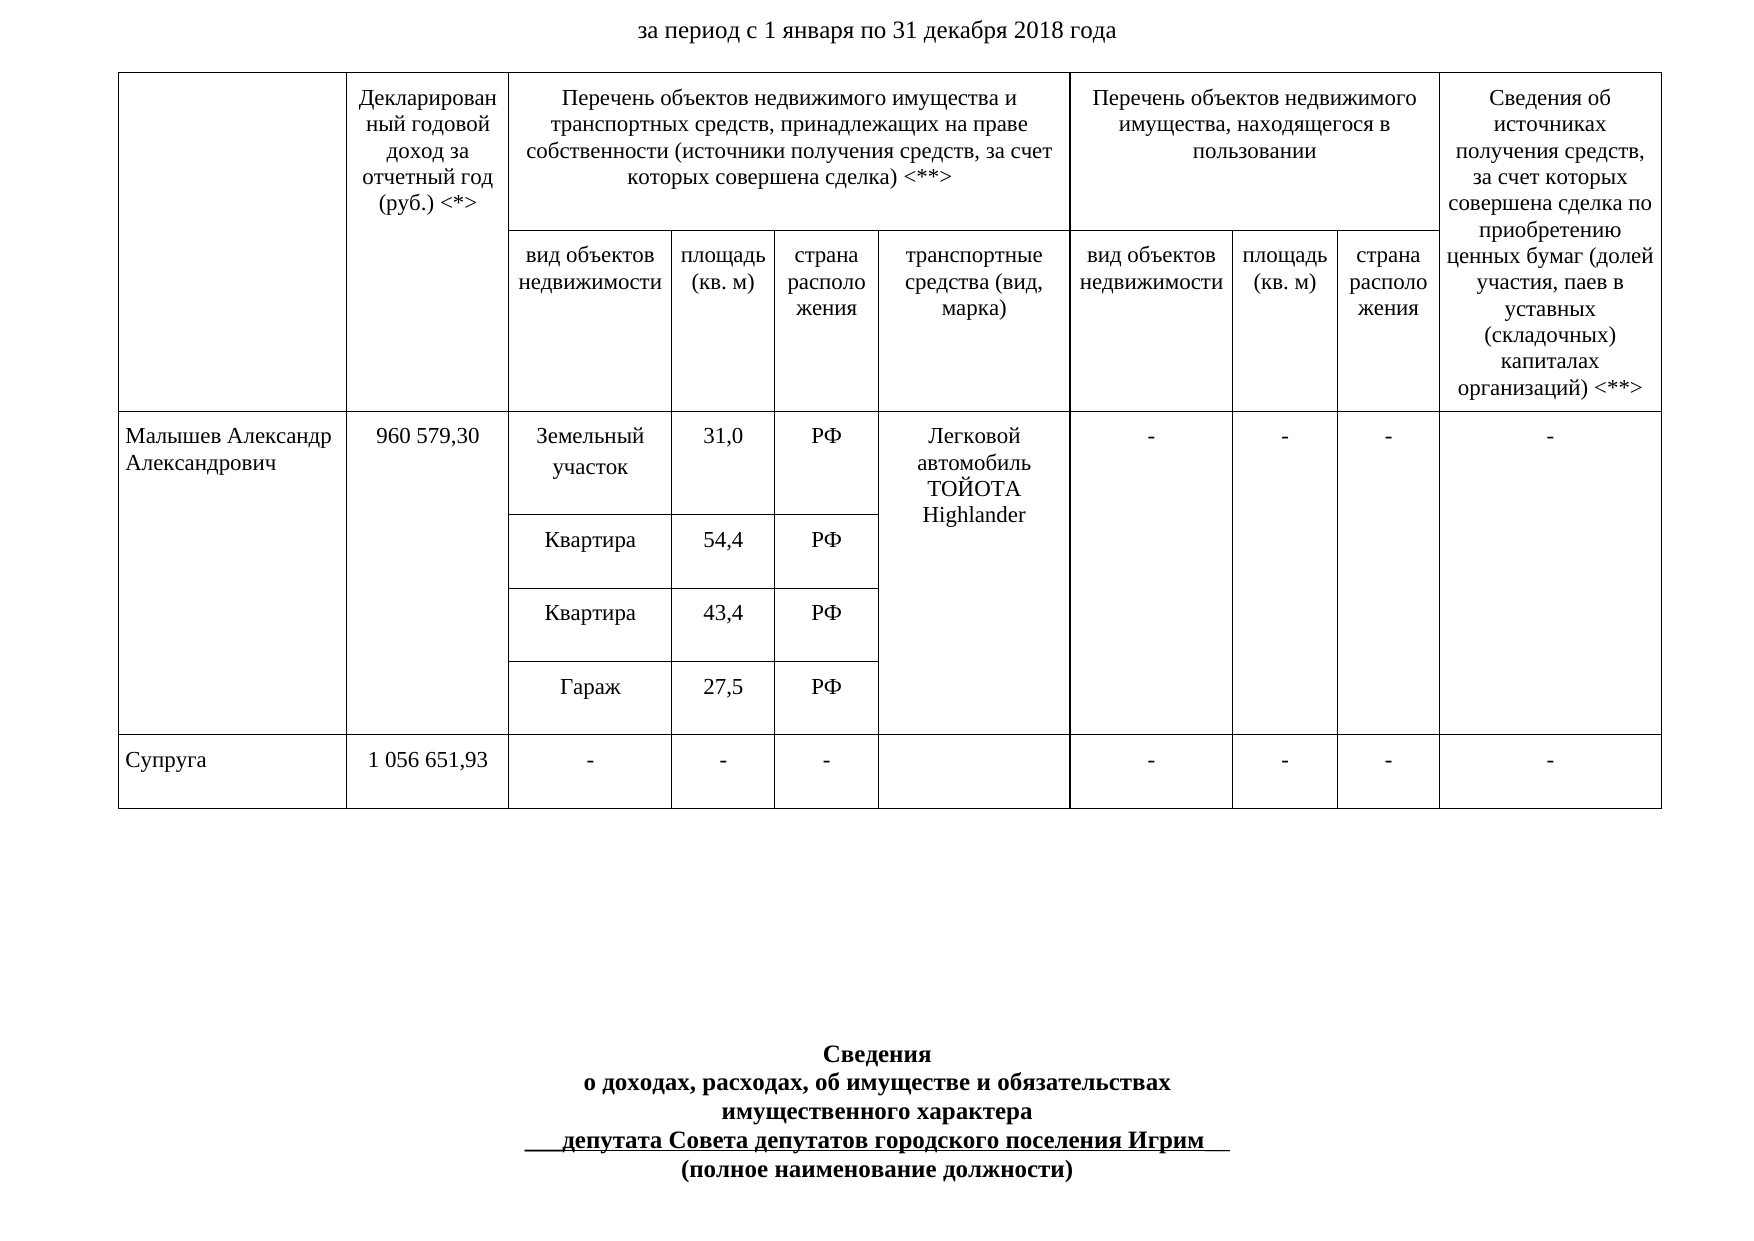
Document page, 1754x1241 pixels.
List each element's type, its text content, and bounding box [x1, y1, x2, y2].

table_cell Легковой автомобиль ТОЙОТА Highlander [879, 412, 1069, 734]
table_cell площадь (кв. м) [672, 231, 774, 411]
title (полное наименование должности) [118, 1154, 1636, 1182]
table_cell РФ [775, 412, 878, 514]
table_cell РФ [775, 515, 878, 588]
table_cell Квартира [509, 515, 671, 588]
table_cell вид объектов недвижимости [1071, 231, 1232, 411]
table_cell 31,0 [672, 412, 774, 514]
table_cell - [1071, 735, 1232, 808]
table_cell транспортные средства (вид, марка) [879, 231, 1069, 411]
table_cell - [1338, 412, 1439, 734]
table_cell Супруга [119, 735, 346, 808]
table_cell - [775, 735, 878, 808]
table_header Декларированный годовой доход за отчетный год (руб.) <*> [347, 73, 508, 411]
table_cell Земельный участок [509, 412, 671, 514]
table_cell - [1233, 412, 1337, 734]
title ___депутата Совета депутатов городского поселения Игрим__ [118, 1125, 1636, 1154]
table_cell - [1338, 735, 1439, 808]
table_cell - [1440, 735, 1661, 808]
table_cell 1 056 651,93 [347, 735, 508, 808]
title о доходах, расходах, об имуществе и обязательствах [118, 1067, 1636, 1096]
table_cell страна расположения [1338, 231, 1439, 411]
table_cell вид объектов недвижимости [509, 231, 671, 411]
table_cell Гараж [509, 662, 671, 734]
table_cell РФ [775, 662, 878, 734]
table_cell 54,4 [672, 515, 774, 588]
table_cell 43,4 [672, 589, 774, 661]
table_cell 27,5 [672, 662, 774, 734]
table_cell страна расположения [775, 231, 878, 411]
text за период с 1 января по 31 декабря 2018 года [118, 15, 1636, 43]
table_header [119, 73, 346, 411]
table_cell 960 579,30 [347, 412, 508, 734]
table_cell площадь (кв. м) [1233, 231, 1337, 411]
table_header Сведения об источниках получения средств, за счет которых совершена сделка по приобретению ценных бумаг (долей участия, паев в уставных (складочных) капиталах организаций) <**> [1440, 73, 1661, 411]
table_header Перечень объектов недвижимого имущества, находящегося в пользовании [1071, 73, 1439, 230]
table_header Перечень объектов недвижимого имущества и транспортных средств, принадлежащих на праве собственности (источники получения средств, за счет которых совершена сделка) <**> [509, 73, 1069, 230]
table_cell - [1233, 735, 1337, 808]
title имущественного характера [118, 1096, 1636, 1125]
table_cell - [1071, 412, 1232, 734]
table_cell - [672, 735, 774, 808]
title Сведения [118, 1039, 1636, 1067]
table_cell РФ [775, 589, 878, 661]
table_cell [879, 735, 1069, 808]
table_cell - [509, 735, 671, 808]
table_cell Квартира [509, 589, 671, 661]
table_cell - [1440, 412, 1661, 734]
table_cell Малышев Александр Александрович [119, 412, 346, 734]
